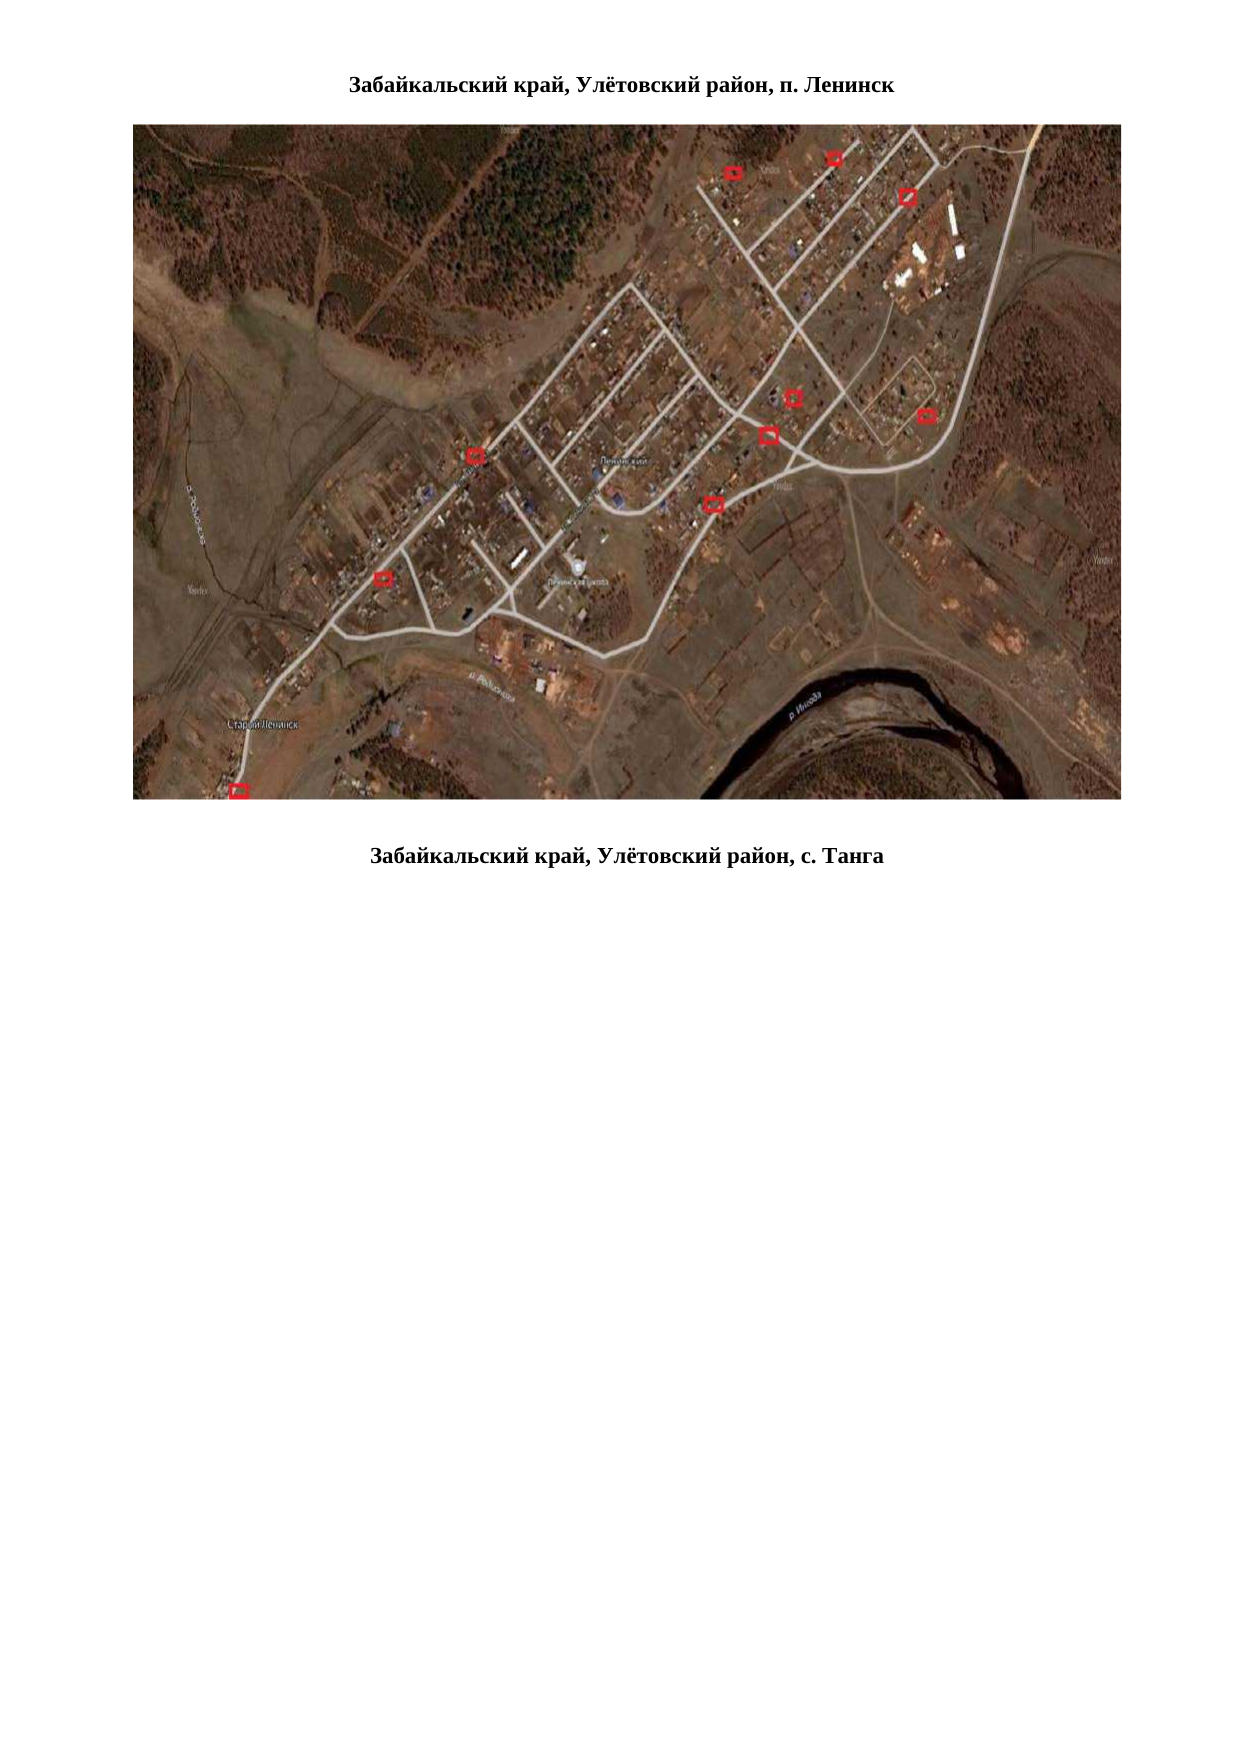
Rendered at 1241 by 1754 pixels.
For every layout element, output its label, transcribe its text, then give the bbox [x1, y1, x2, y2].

picture [133, 124, 1122, 800]
text Забайкальский край, Улётовский район, п. Ленинск [349, 71, 895, 97]
text Забайкальский край, Улётовский район, с. Танга [370, 842, 884, 869]
